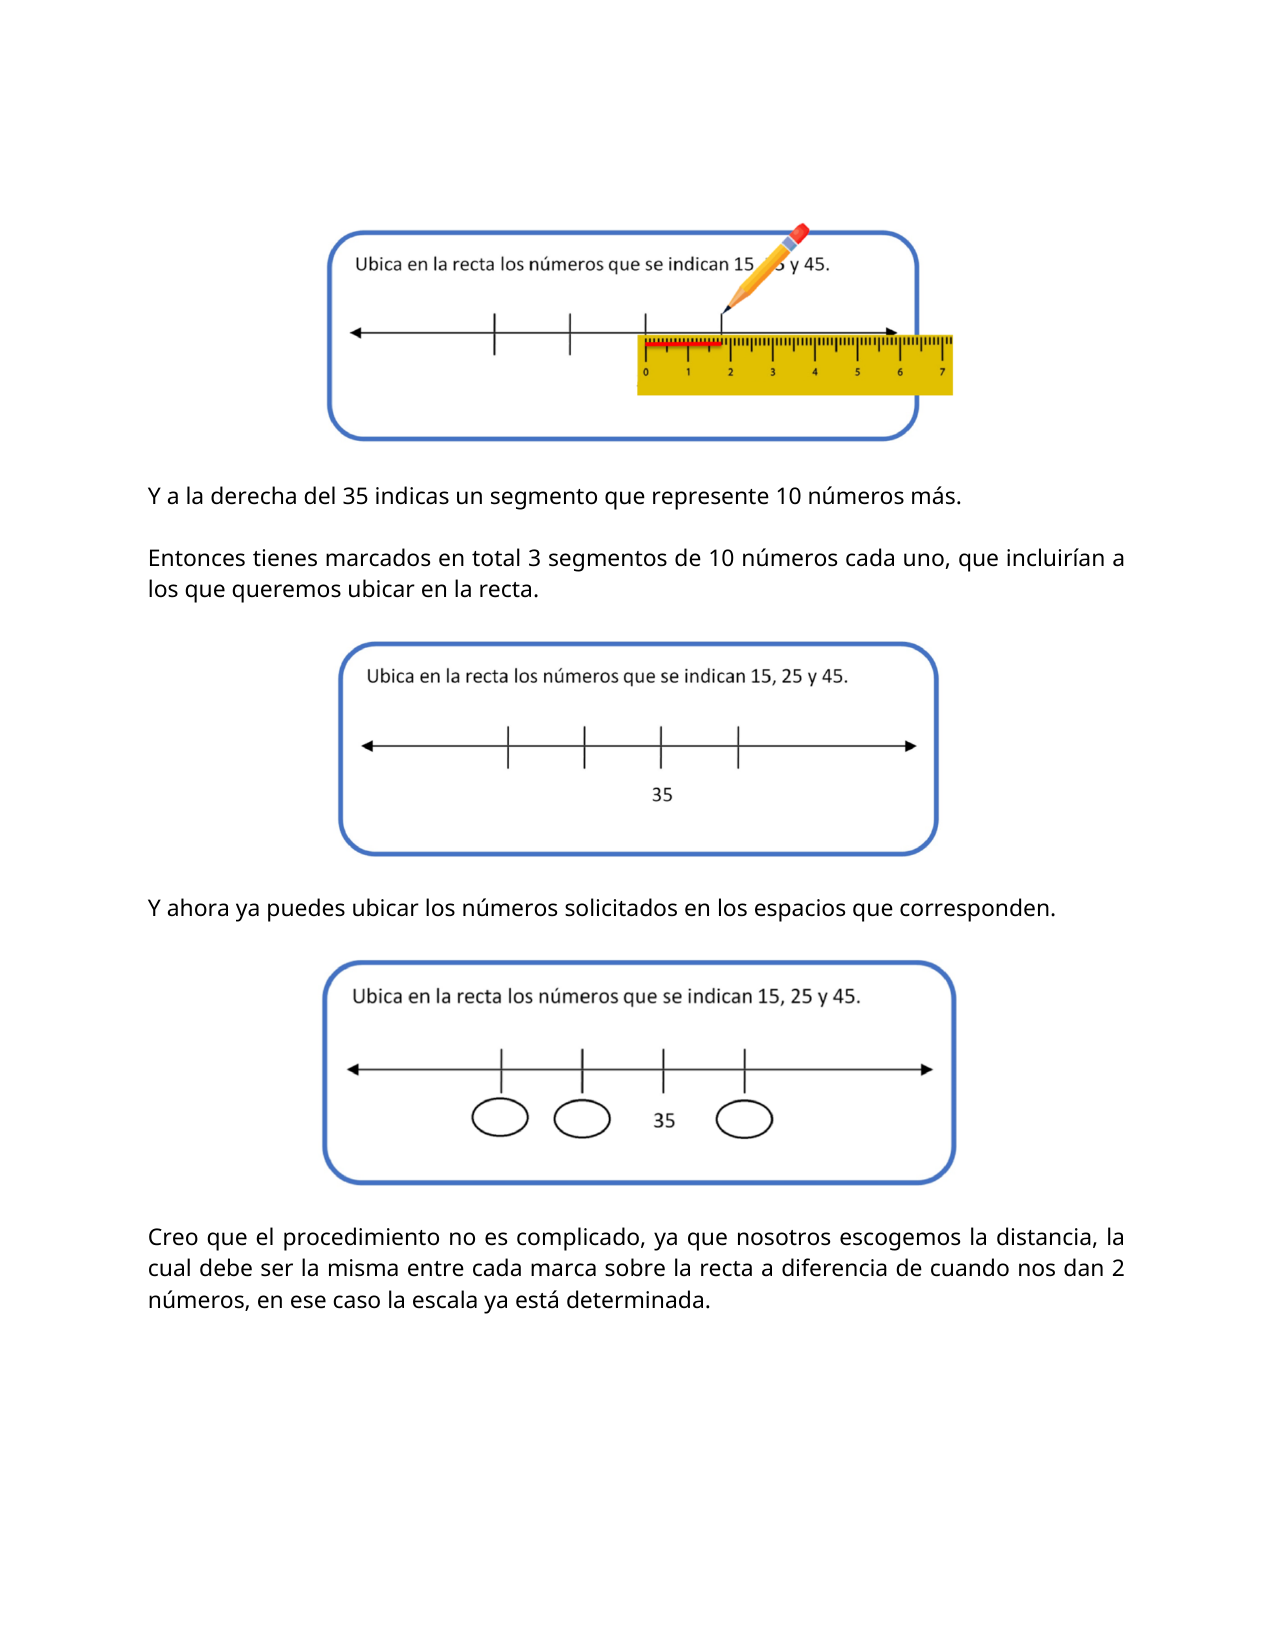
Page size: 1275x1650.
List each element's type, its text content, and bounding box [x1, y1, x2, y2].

picture [314, 208, 962, 449]
text Entonces tienes marcados en total 3 segmentos de 10 números cada uno, que incluirían a los que queremos ubicar en la recta. [148, 542, 1127, 604]
text Y a la derecha del 35 indicas un segmento que represente 10 números más. [148, 479, 1127, 511]
picture [331, 635, 944, 861]
picture [314, 954, 961, 1190]
text Creo que el procedimiento no es complicado, ya que nosotros escogemos la distancia, la cual debe ser la misma entre cada marca sobre la recta a diferencia de cuando nos dan 2 números, en ese caso la escala ya está determinada. [148, 1221, 1127, 1315]
text Y ahora ya puedes ubicar los números solicitados en los espacios que corresponden. [148, 892, 1127, 923]
